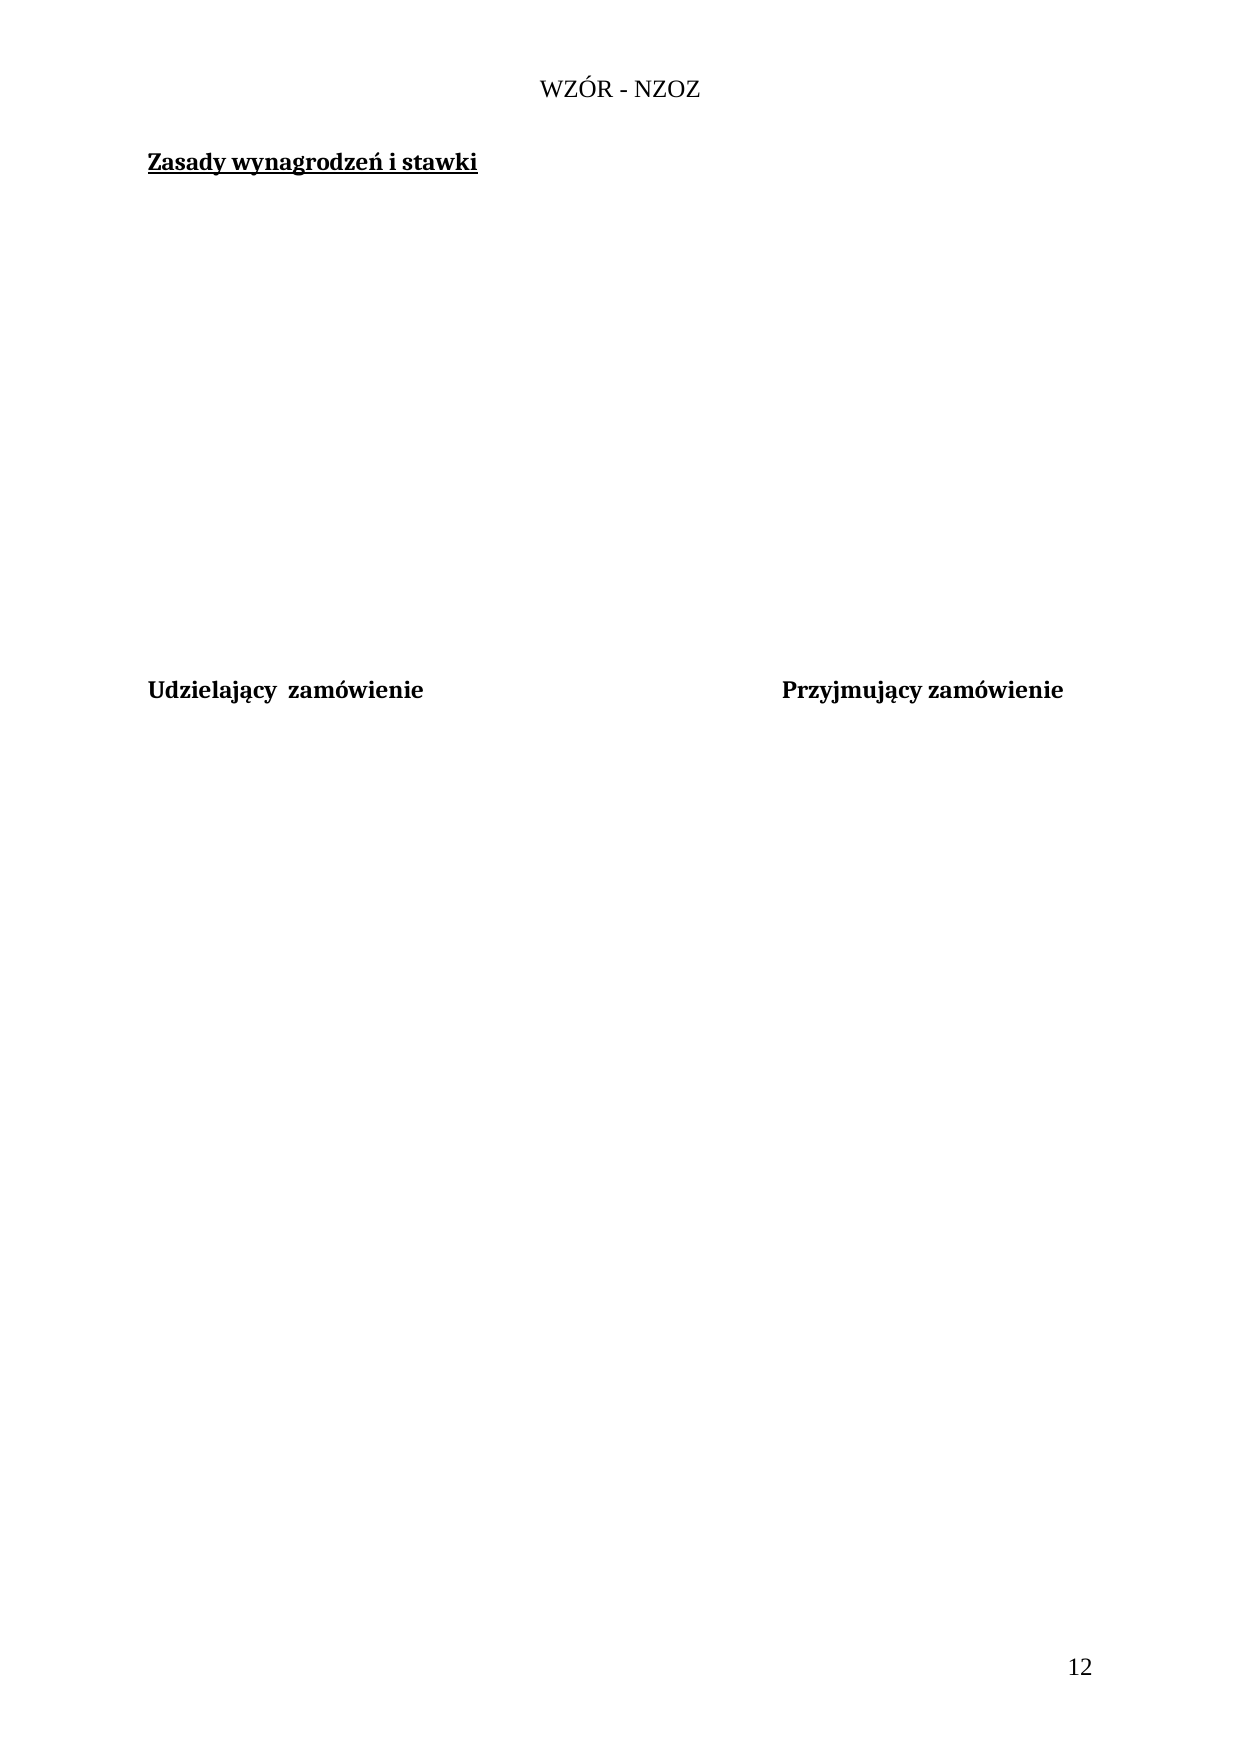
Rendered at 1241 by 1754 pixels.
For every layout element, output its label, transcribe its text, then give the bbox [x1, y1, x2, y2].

text Udzielający zamówienie Przyjmujący zamówienie [148, 676, 1093, 705]
text Zasady wynagrodzeń i stawki [148, 148, 1093, 176]
